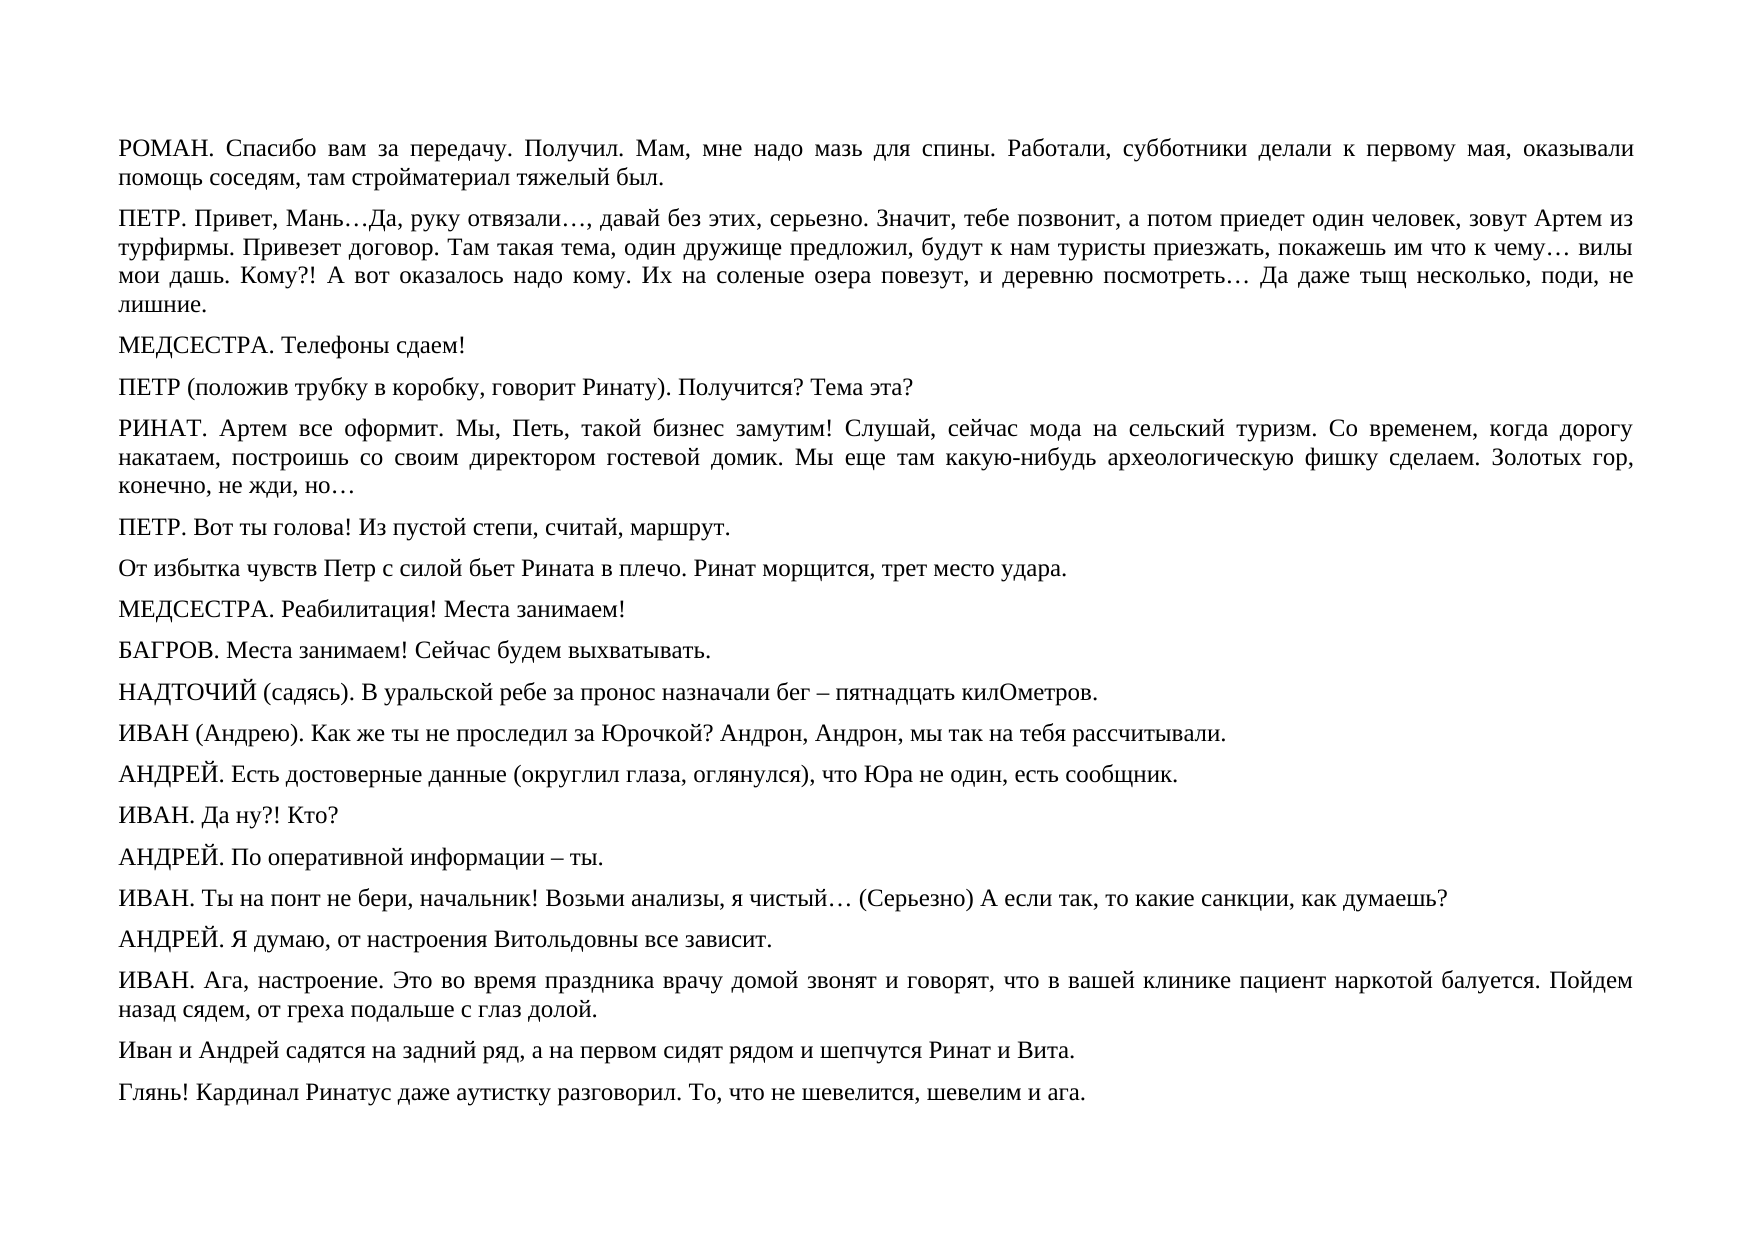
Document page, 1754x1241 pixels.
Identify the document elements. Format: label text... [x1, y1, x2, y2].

text РИНАТ. Артем все оформит. Мы, Петь, такой бизнес замутим! Слушай, сейчас мода на сельский туризм. Со временем, когда дорогу накатаем, построишь со своим директором гостевой домик. Мы еще там какую-нибудь археологическую фишку сделаем. Золотых гор, конечно, не жди, но… [118, 413, 1636, 499]
text АНДРЕЙ. По оперативной информации – ты. [118, 842, 1636, 870]
text ИВАН. Да ну?! Кто? [118, 800, 1636, 829]
text МЕДСЕСТРА. Реабилитация! Места занимаем! [118, 594, 1636, 623]
text АНДРЕЙ. Есть достоверные данные (округлил глаза, оглянулся), что Юра не один, есть сообщник. [118, 759, 1636, 788]
text БАГРОВ. Места занимаем! Сейчас будем выхватывать. [118, 635, 1636, 664]
text НАДТОЧИЙ (садясь). В уральской ребе за пронос назначали бег – пятнадцать килОметров. [118, 677, 1636, 705]
text Иван и Андрей садятся на задний ряд, а на первом сидят рядом и шепчутся Ринат и Вита. [118, 1035, 1636, 1064]
text ПЕТР. Вот ты голова! Из пустой степи, считай, маршрут. [118, 512, 1636, 540]
text АНДРЕЙ. Я думаю, от настроения Витольдовны все зависит. [118, 924, 1636, 953]
text ИВАН (Андрею). Как же ты не проследил за Юрочкой? Андрон, Андрон, мы так на тебя рассчитывали. [118, 718, 1636, 747]
text РОМАН. Спасибо вам за передачу. Получил. Мам, мне надо мазь для спины. Работали, субботники делали к первому мая, оказывали помощь соседям, там стройматериал тяжелый был. [118, 133, 1636, 190]
text МЕДСЕСТРА. Телефоны сдаем! [118, 330, 1636, 359]
text ПЕТР. Привет, Мань…Да, руку отвязали…, давай без этих, серьезно. Значит, тебе позвонит, а потом приедет один человек, зовут Артем из турфирмы. Привезет договор. Там такая тема, один дружище предложил, будут к нам туристы приезжать, покажешь им что к чему… вилы мои дашь. Кому?! А вот оказалось надо кому. Их на соленые озера повезут, и деревню посмотреть… Да даже тыщ несколько, поди, не лишние. [118, 203, 1636, 318]
text ИВАН. Ага, настроение. Это во время праздника врачу домой звонят и говорят, что в вашей клинике пациент наркотой балуется. Пойдем назад сядем, от греха подальше с глаз долой. [118, 965, 1636, 1023]
text ИВАН. Ты на понт не бери, начальник! Возьми анализы, я чистый… (Серьезно) А если так, то какие санкции, как думаешь? [118, 883, 1636, 912]
text От избытка чувств Петр с силой бьет Рината в плечо. Ринат морщится, трет место удара. [118, 553, 1636, 582]
text Глянь! Кардинал Ринатус даже аутистку разговорил. То, что не шевелится, шевелим и ага. [118, 1077, 1636, 1105]
text ПЕТР (положив трубку в коробку, говорит Ринату). Получится? Тема эта? [118, 372, 1636, 400]
